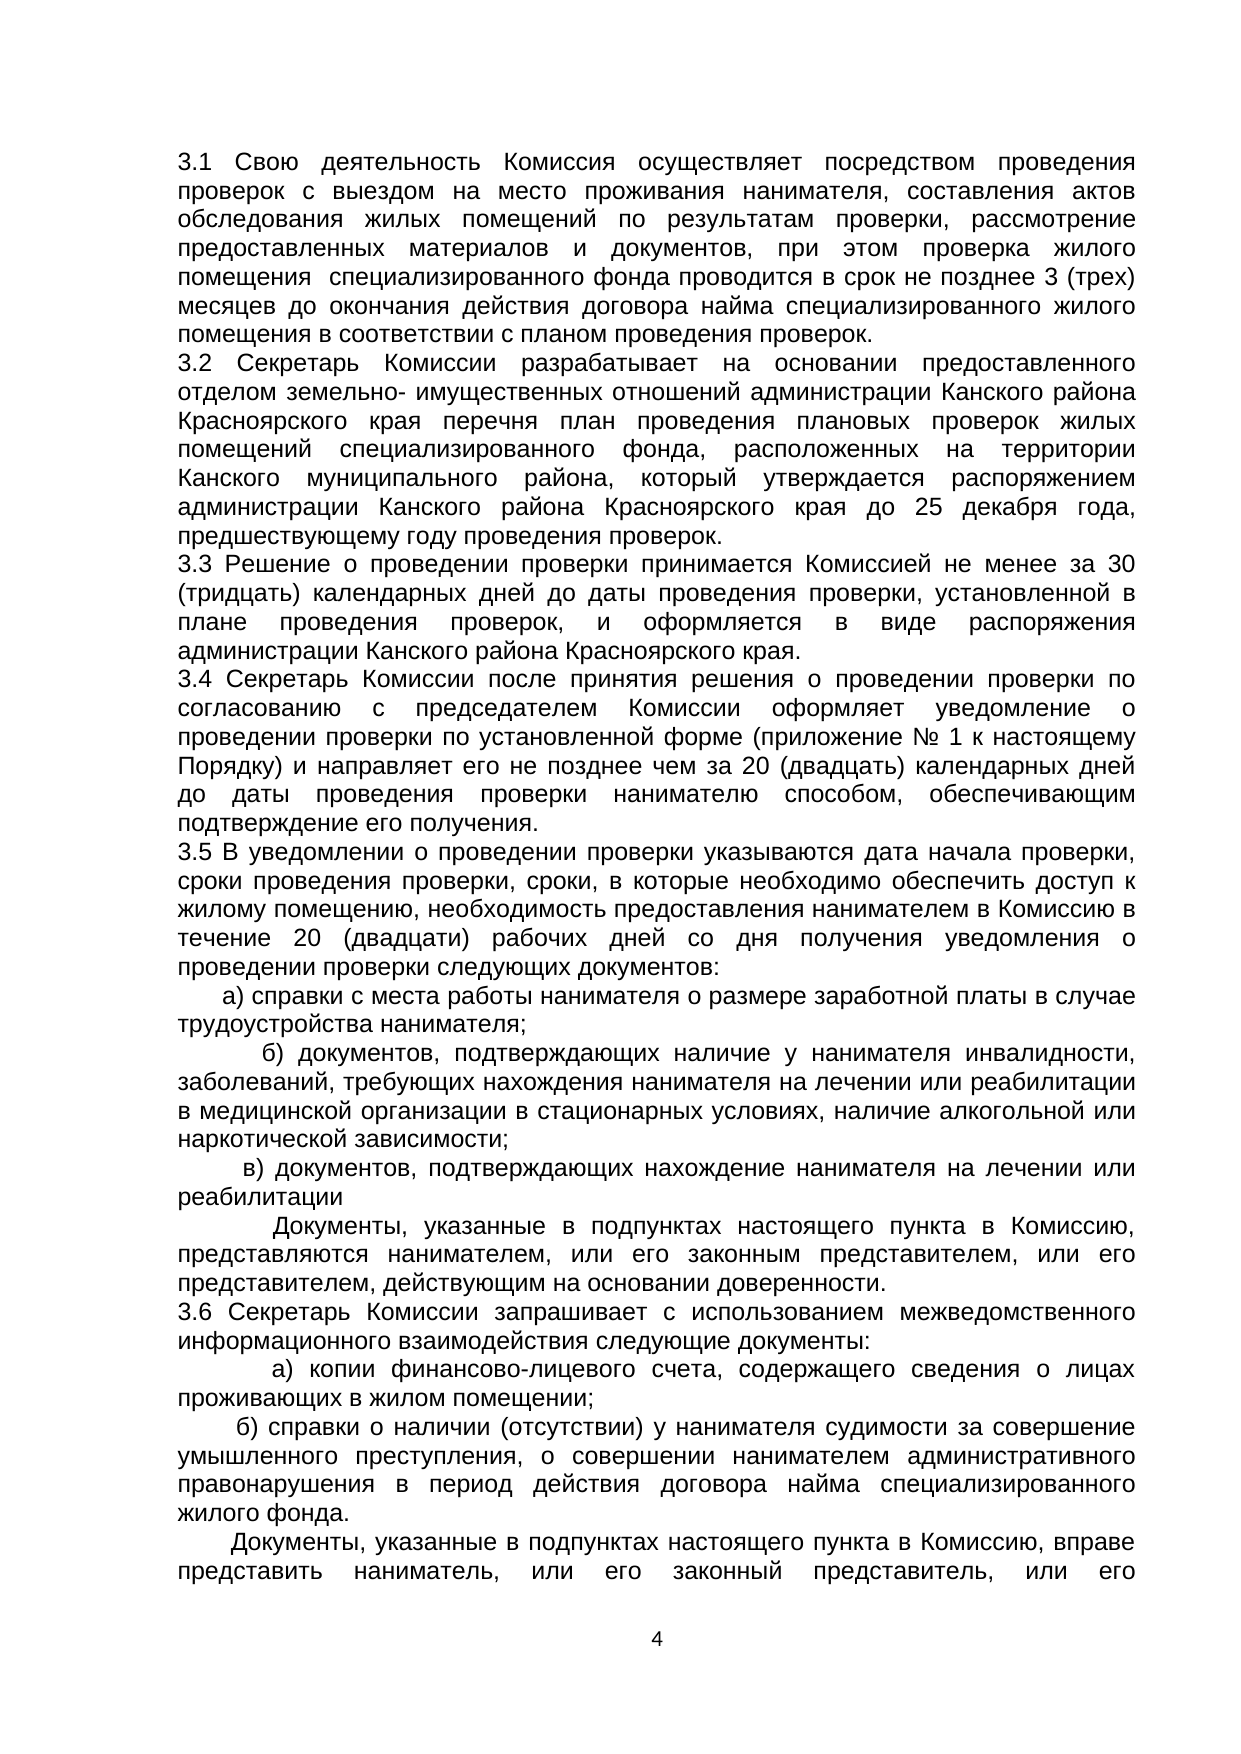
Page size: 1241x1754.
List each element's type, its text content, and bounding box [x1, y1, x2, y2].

text б) справки о наличии (отсутствии) у нанимателя судимости за совершение умышленного преступления, о совершении нанимателем административного правонарушения в период действия договора найма специализированного жилого фонда. [177, 1412, 1137, 1527]
text б) документов, подтверждающих наличие у нанимателя инвалидности, заболеваний, требующих нахождения нанимателя на лечении или реабилитации в медицинской организации в стационарных условиях, наличие алкогольной или наркотической зависимости; [177, 1038, 1137, 1153]
text 3.1 Свою деятельность Комиссия осуществляет посредством проведения проверок с выездом на место проживания нанимателя, составления актов обследования жилых помещений по результатам проверки, рассмотрение предоставленных материалов и документов, при этом проверка жилого помещения специализированного фонда проводится в срок не позднее 3 (трех) месяцев до окончания действия договора найма специализированного жилого помещения в соответствии с планом проведения проверок. [177, 147, 1137, 348]
text в) документов, подтверждающих нахождение нанимателя на лечении или реабилитации [177, 1153, 1137, 1211]
text а) копии финансово-лицевого счета, содержащего сведения о лицах проживающих в жилом помещении; [177, 1354, 1137, 1412]
text 3.4 Секретарь Комиссии после принятия решения о проведении проверки по согласованию с председателем Комиссии оформляет уведомление о проведении проверки по установленной форме (приложение № 1 к настоящему Порядку) и направляет его не позднее чем за 20 (двадцать) календарных дней до даты проведения проверки нанимателю способом, обеспечивающим подтверждение его получения. [177, 664, 1137, 837]
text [177, 1527, 1137, 1584]
text 3.2 Секретарь Комиссии разрабатывает на основании предоставленного отделом земельно- имущественных отношений администрации Канского района Красноярского края перечня план проведения плановых проверок жилых помещений специализированного фонда, расположенных на территории Канского муниципального района, который утверждается распоряжением администрации Канского района Красноярского края до 25 декабря года, предшествующему году проведения проверок. [177, 348, 1137, 549]
text Документы, указанные в подпунктах настоящего пункта в Комиссию, представляются нанимателем, или его законным представителем, или его представителем, действующим на основании доверенности. [177, 1211, 1137, 1297]
text 3.5 В уведомлении о проведении проверки указываются дата начала проверки, сроки проведения проверки, сроки, в которые необходимо обеспечить доступ к жилому помещению, необходимость предоставления нанимателем в Комиссию в течение 20 (двадцати) рабочих дней со дня получения уведомления о проведении проверки следующих документов: [177, 837, 1137, 981]
text 3.3 Решение о проведении проверки принимается Комиссией не менее за 30 (тридцать) календарных дней до даты проведения проверки, установленной в плане проведения проверок, и оформляется в виде распоряжения администрации Канского района Красноярского края. [177, 549, 1137, 664]
text 3.6 Секретарь Комиссии запрашивает с использованием межведомственного информационного взаимодействия следующие документы: [177, 1297, 1137, 1354]
text а) справки с места работы нанимателя о размере заработной платы в случае трудоустройства нанимателя; [177, 981, 1137, 1038]
